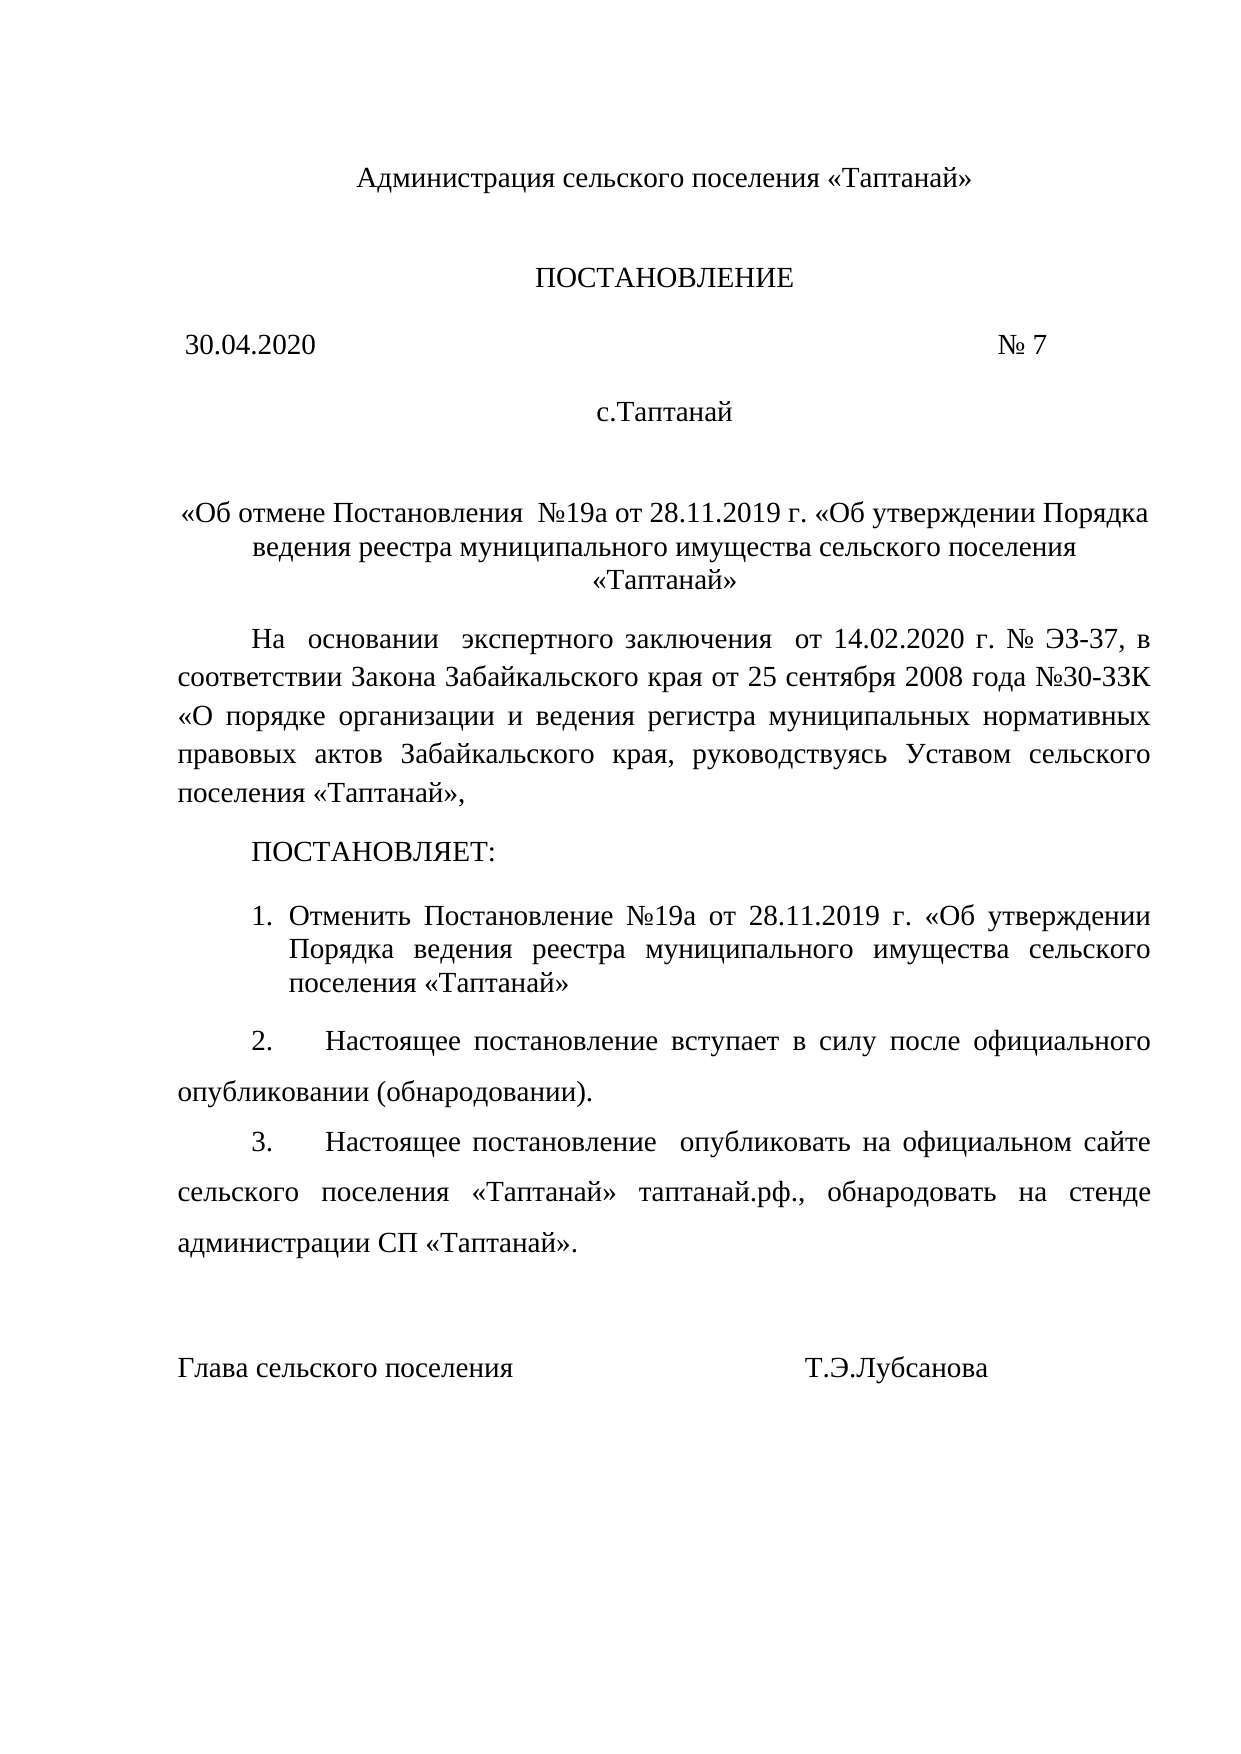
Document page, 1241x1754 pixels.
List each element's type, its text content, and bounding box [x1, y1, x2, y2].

text с.Таптанай [177, 394, 1152, 428]
text ПОСТАНОВЛЯЕТ: [177, 834, 1152, 868]
text «Об отмене Постановления №19а от 28.11.2019 г. «Об утверждении Порядка ведения реестра муниципального имущества сельского поселения «Таптанай» [177, 495, 1152, 596]
list Настоящее постановление опубликовать на официальном сайте сельского поселения «Таптанай» таптанай.рф., обнародовать на стенде администрации СП «Таптанай». [177, 1124, 1152, 1258]
text 30.04.2020 № 7 [177, 327, 1152, 361]
text Администрация сельского поселения «Таптанай» [177, 160, 1152, 193]
list Отменить Постановление №19а от 28.11.2019 г. «Об утверждении Порядка ведения реестра муниципального имущества сельского поселения «Таптанай» [251, 898, 1152, 998]
list Настоящее постановление вступает в силу после официального опубликовании (обнародовании). [177, 1023, 1152, 1107]
text Глава сельского поселения Т.Э.Лубсанова [177, 1350, 1152, 1384]
text ПОСТАНОВЛЕНИЕ [177, 260, 1152, 294]
text На основании экспертного заключения от 14.02.2020 г. № ЭЗ-37, в соответствии Закона Забайкальского края от 25 сентября 2008 года №30-ЗЗК «О порядке организации и ведения регистра муниципальных нормативных правовых актов Забайкальского края, руководствуясь Уставом сельского поселения «Таптанай», [177, 621, 1152, 808]
